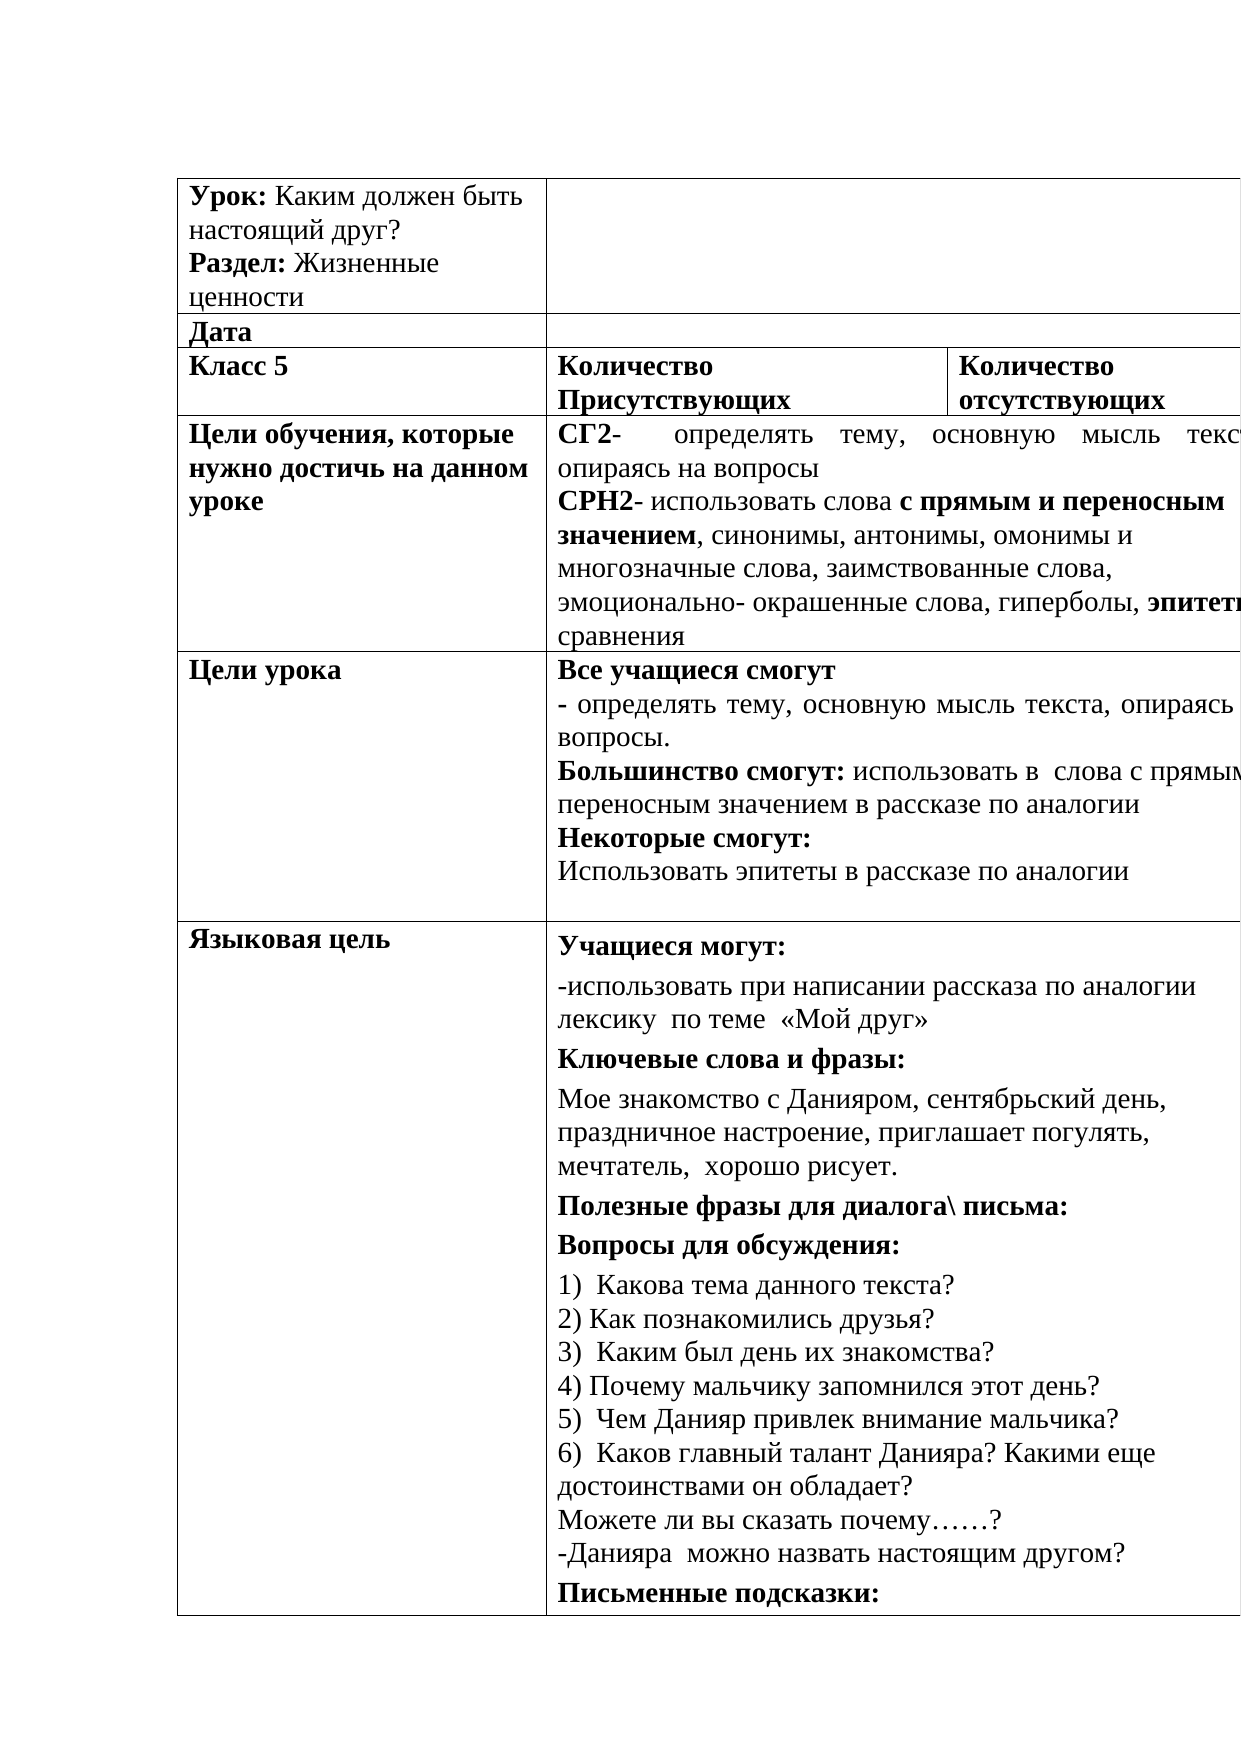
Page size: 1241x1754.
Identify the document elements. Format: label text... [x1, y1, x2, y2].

table_cell СГ2- определять тему, основную мысль текста, опираясь на вопросы СРН2- использовать слова с прямым и переносным значением, синонимы, антонимы, омонимы и многозначные слова, заимствованные слова, эмоционально- окрашенные слова, гиперболы, эпитеты, сравнения [547, 416, 1240, 651]
table_cell Дата [178, 314, 546, 347]
table_cell Количество Присутствующих [547, 348, 947, 415]
table_cell Все учащиеся смогут - определять тему, основную мысль текста, опираясь на вопросы. Большинство смогут: использовать в слова с прямым и переносным значением в рассказе по аналогии Некоторые смогут: Использовать эпитеты в рассказе по аналогии [547, 652, 1240, 921]
table_cell Языковая цель [178, 922, 546, 1615]
table_cell Класс 5 [178, 348, 546, 415]
table_header [547, 179, 1240, 313]
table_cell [547, 922, 1240, 1615]
table_cell Цели урока [178, 652, 546, 921]
table_cell [547, 314, 1240, 347]
table_cell Цели обучения, которые нужно достичь на данном уроке [178, 416, 546, 651]
table_cell Количество отсутствующих [948, 348, 1240, 415]
table_header Урок: Каким должен быть настоящий друг? Раздел: Жизненные ценности [178, 179, 546, 313]
